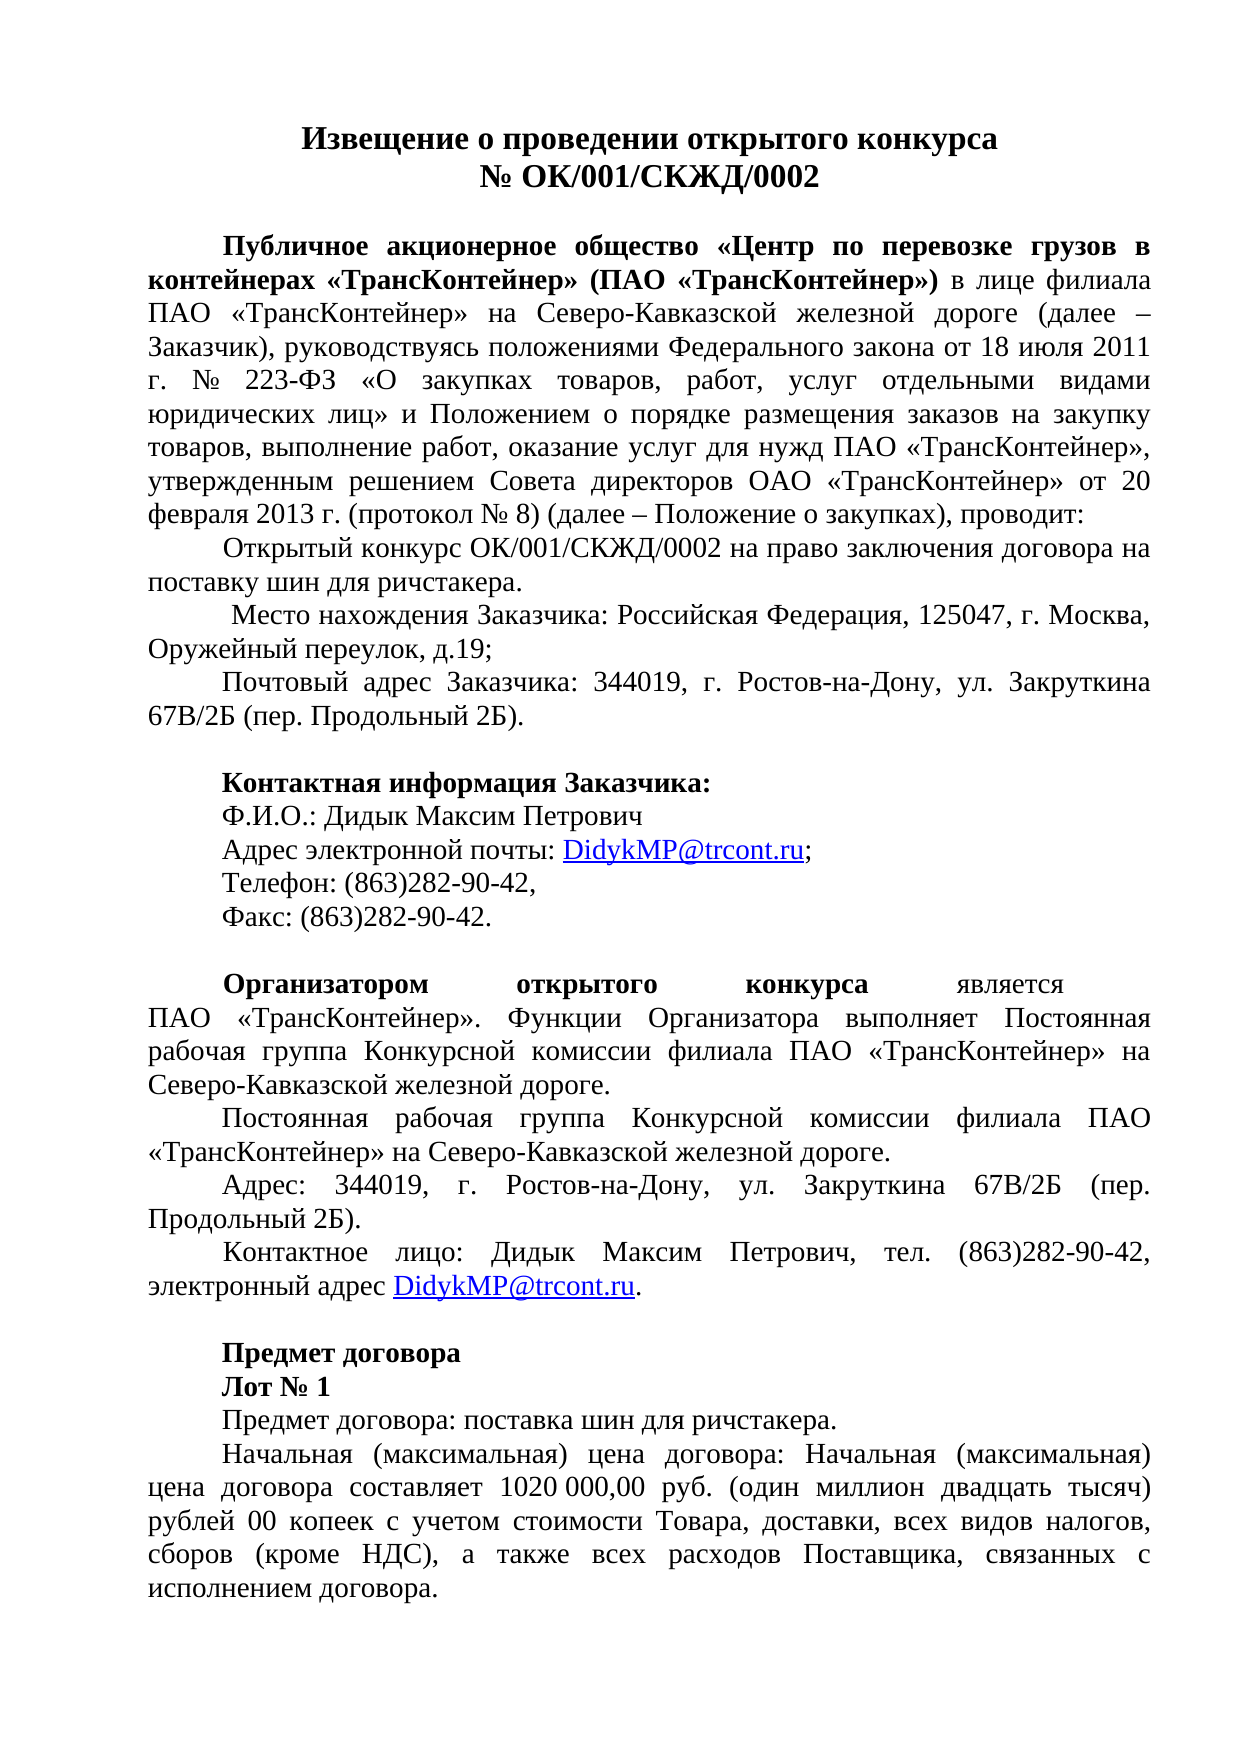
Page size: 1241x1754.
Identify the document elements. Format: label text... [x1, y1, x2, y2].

text Место нахождения Заказчика: Российская Федерация, . Москва, Оружейный переулок, д.19; [148, 597, 1152, 664]
text Ф.И.О.: Дидык Максим Петрович [148, 798, 1152, 832]
text Лот № 1 [148, 1369, 1152, 1402]
text Организатором открытого конкурса является ПАО «ТрансКонтейнер». Функции Организатора выполняет Постоянная рабочая группа Конкурсной комиссии филиала ПАО «ТрансКонтейнер» на Северо-Кавказской железной дороге. [148, 966, 1152, 1100]
text Предмет договора [148, 1335, 1152, 1369]
text Факс: (863)282-90-42. [148, 899, 1152, 933]
text Постоянная рабочая группа Конкурсной комиссии филиала ПАО «ТрансКонтейнер» на Северо-Кавказской железной дороге. [148, 1100, 1152, 1167]
text Контактная информация Заказчика: [148, 765, 1152, 798]
text Извещение о проведении открытого конкурса [148, 118, 1152, 156]
text Почтовый адрес Заказчика: . Ростов-на-Дону, ул. Закруткина 67В/2Б (пер. Продольный 2Б). [148, 664, 1152, 731]
text Контактное лицо: Дидык Максим Петрович, тел. (863)282-90-42, электронный адрес DidykMP@trcont.ru. [148, 1234, 1152, 1302]
text Публичное акционерное общество «Центр по перевозке грузов в контейнерах «ТрансКонтейнер» (ПАО «ТрансКонтейнер») в лице филиала ПАО «ТрансКонтейнер» на Северо-Кавказской железной дороге (далее – Заказчик), руководствуясь положениями Федерального закона от 18 июля . № 223-ФЗ «О закупках товаров, работ, услуг отдельными видами юридических лиц» и Положением о порядке размещения заказов на закупку товаров, выполнение работ, оказание услуг для нужд ПАО «ТрансКонтейнер», утвержденным решением Совета директоров ОАО «ТрансКонтейнер» от 20 февраля . (протокол № 8) (далее – Положение о закупках), проводит: [148, 228, 1152, 530]
text Открытый конкурс ОК/001/СКЖД/0002 на право заключения договора на поставку шин для ричстакера. [148, 530, 1152, 597]
text Адрес: . Ростов-на-Дону, ул. Закруткина 67В/2Б (пер. Продольный 2Б). [148, 1167, 1152, 1234]
text № ОК/001/СКЖД/0002 [148, 156, 1152, 195]
text Начальная (максимальная) цена договора: Начальная (максимальная) цена договора составляет 1020 000,00 руб. (один миллион двадцать тысяч) рублей 00 копеек с учетом стоимости Товара, доставки, всех видов налогов, сборов (кроме НДС), а также всех расходов Поставщика, связанных с исполнением договора. [148, 1436, 1152, 1603]
text Телефон: (863)282-90-42, [148, 866, 1152, 899]
text Адрес электронной почты: DidykMP@trcont.ru; [148, 832, 1152, 866]
text Предмет договора: поставка шин для ричстакера. [148, 1402, 1152, 1436]
